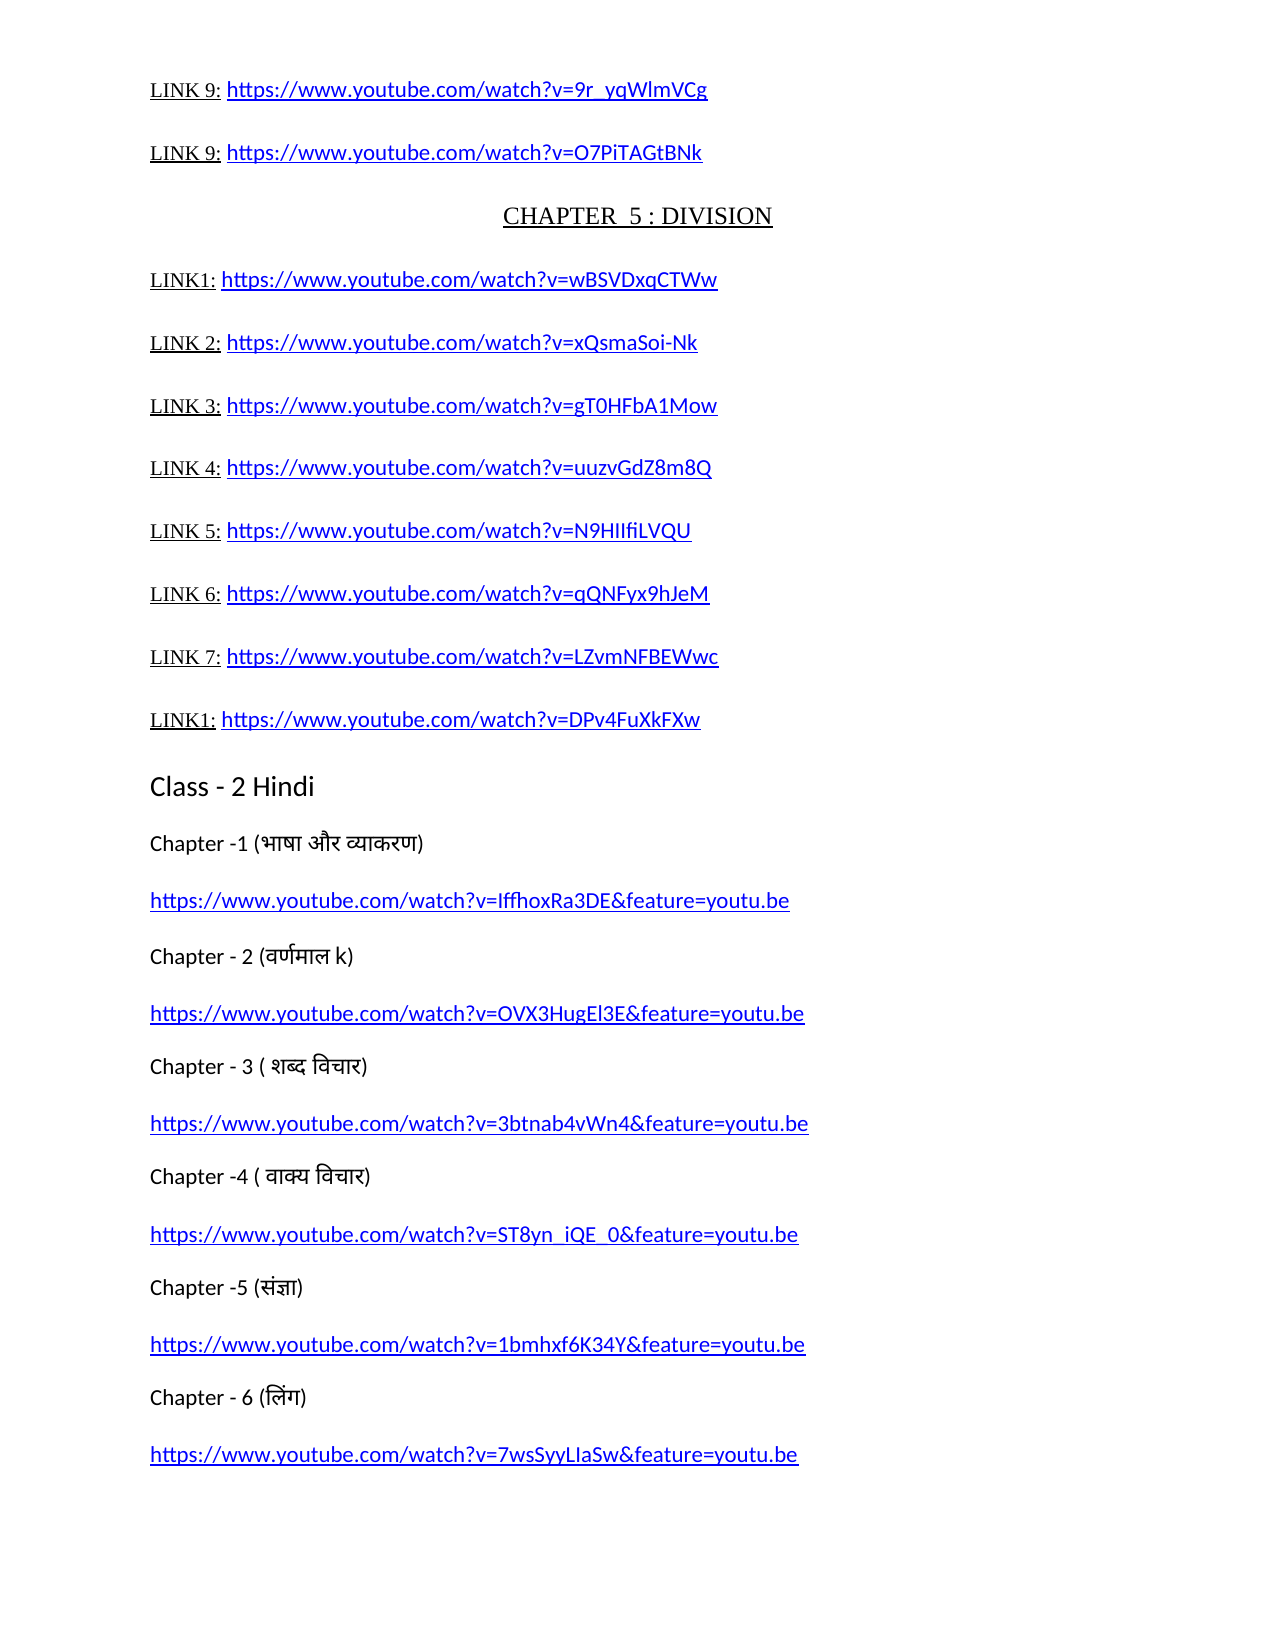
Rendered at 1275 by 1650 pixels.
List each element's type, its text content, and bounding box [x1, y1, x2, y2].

text https://www.youtube.com/watch?v=3btnab4vWn4&feature=youtu.be [150, 1109, 1125, 1137]
text Chapter - 2 (वर्णमालk) [150, 939, 1125, 973]
text LINK 9: https://www.youtube.com/watch?v=O7PiTAGtBNk [150, 138, 1125, 166]
text LINK 7: https://www.youtube.com/watch?v=LZvmNFBEWwc [150, 642, 1125, 670]
text LINK 2: https://www.youtube.com/watch?v=xQsmaSoi-Nk [150, 328, 1125, 356]
text https://www.youtube.com/watch?v=ST8yn_iQE_0&feature=youtu.be [150, 1220, 1125, 1248]
text Class - 2 Hindi [150, 768, 1125, 803]
text https://www.youtube.com/watch?v=1bmhxf6K34Y&feature=youtu.be [150, 1330, 1125, 1358]
text Chapter -1 (भाषा और व्याकरण) [150, 829, 1125, 861]
text LINK 9: https://www.youtube.com/watch?v=9r_yqWlmVCg [150, 75, 1125, 103]
text LINK1: https://www.youtube.com/watch?v=wBSVDxqCTWw [150, 265, 1125, 293]
text Chapter - 6 (लिंग) [150, 1383, 1125, 1414]
text https://www.youtube.com/watch?v=IffhoxRa3DE&feature=youtu.be [150, 887, 1125, 914]
text LINK 6: https://www.youtube.com/watch?v=qQNFyx9hJeM [150, 579, 1125, 607]
text LINK 3: https://www.youtube.com/watch?v=gT0HFbA1Mow [150, 391, 1125, 419]
text CHAPTER 5 : DIVISION [150, 201, 1125, 230]
text Chapter -5 (संज्ञा) [150, 1273, 1125, 1304]
text LINK 5: https://www.youtube.com/watch?v=N9HIIfiLVQU [150, 516, 1125, 544]
text LINK1: https://www.youtube.com/watch?v=DPv4FuXkFXw [150, 705, 1125, 733]
text LINK 4: https://www.youtube.com/watch?v=uuzvGdZ8m8Q [150, 453, 1125, 482]
text https://www.youtube.com/watch?v=OVX3HugEl3E&feature=youtu.be [150, 999, 1125, 1027]
text https://www.youtube.com/watch?v=7wsSyyLIaSw&feature=youtu.be [150, 1440, 1125, 1468]
text Chapter - 3 ( शब्द विचार) [150, 1052, 1125, 1084]
text Chapter -4 ( वाक्य विचार) [150, 1162, 1125, 1194]
